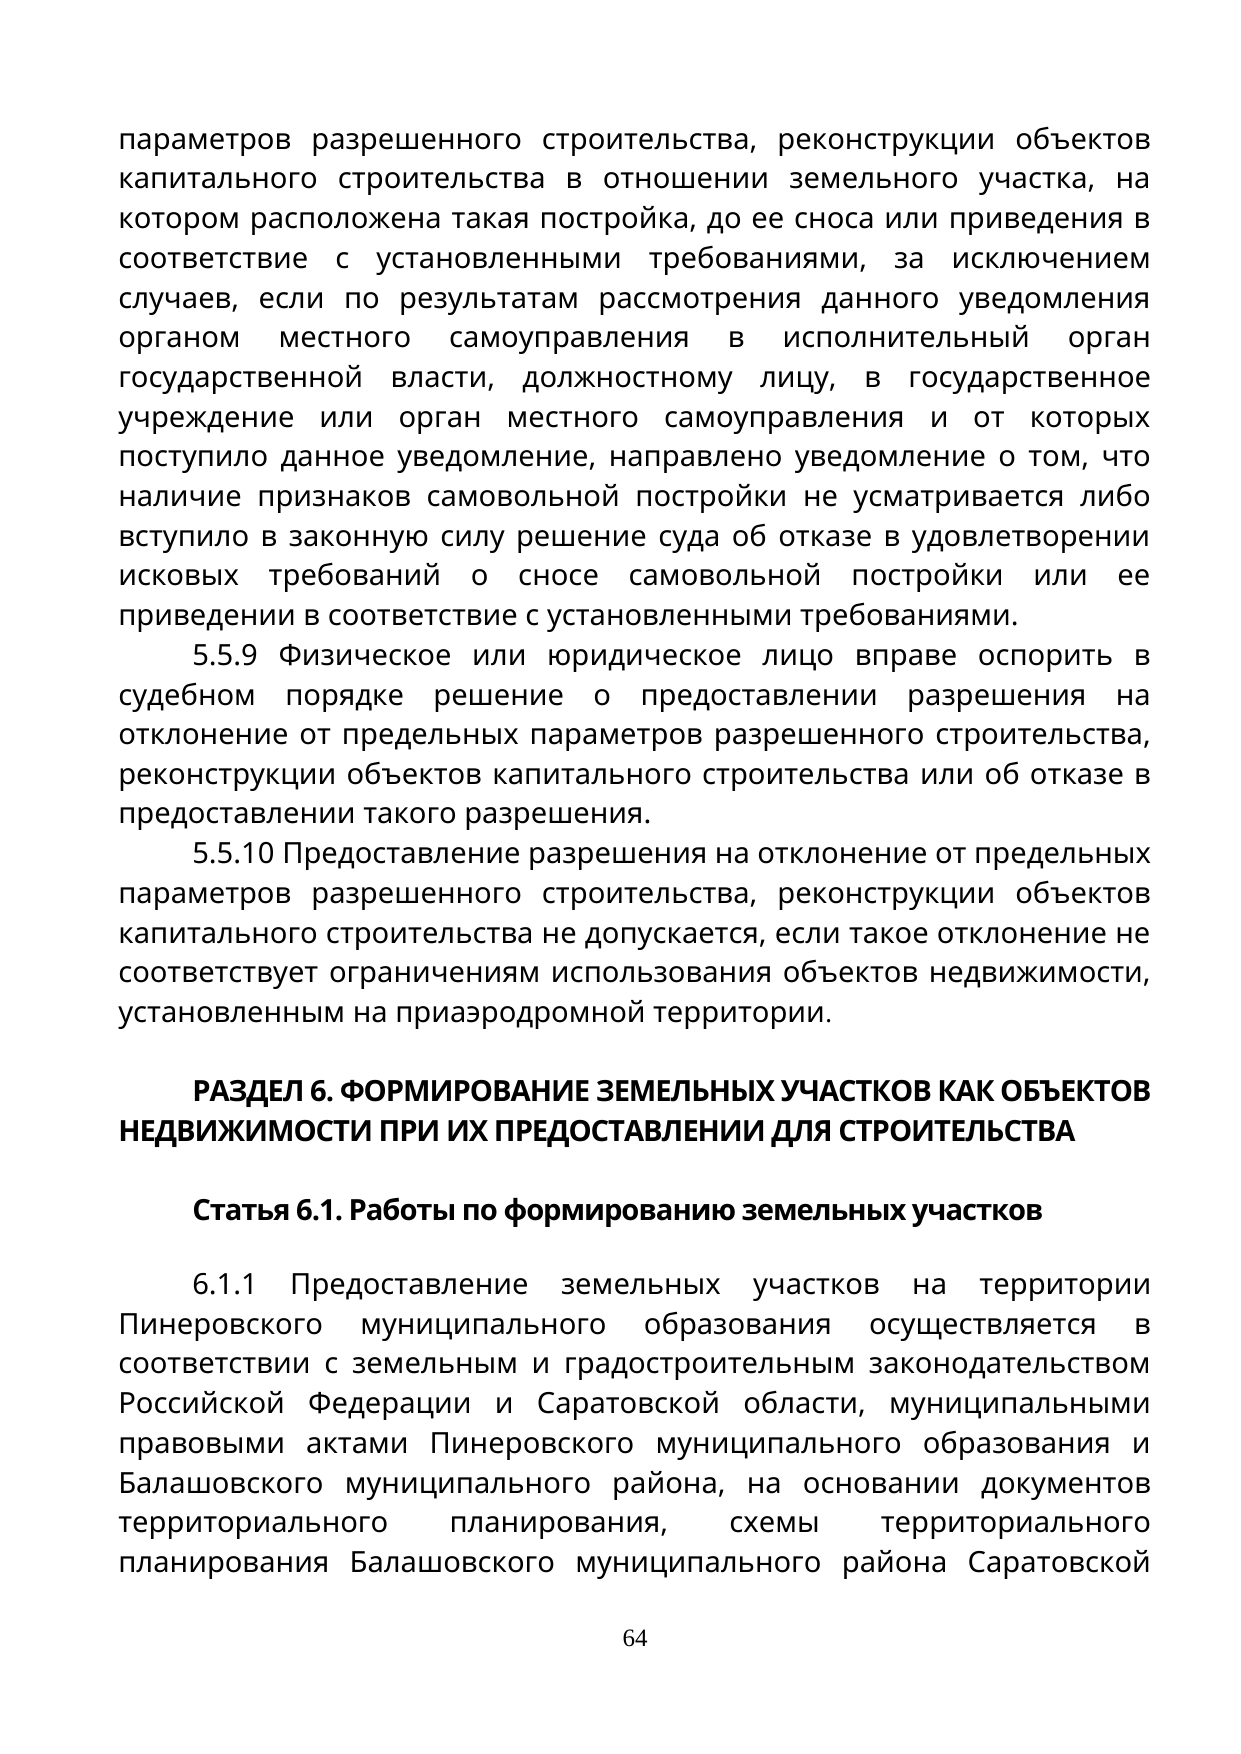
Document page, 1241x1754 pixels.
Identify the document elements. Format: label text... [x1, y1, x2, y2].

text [118, 1263, 1152, 1581]
text РАЗДЕЛ 6. ФОРМИРОВАНИЕ ЗЕМЕЛЬНЫХ УЧАСТКОВ КАК ОБЪЕКТОВ НЕДВИЖИМОСТИ ПРИ ИХ ПРЕДОСТАВЛЕНИИ ДЛЯ СТРОИТЕЛЬСТВА [118, 1071, 1152, 1150]
subtitle Статья 6.1. Работы по формированию земельных участков [118, 1190, 1152, 1229]
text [118, 118, 1152, 634]
text 5.5.10 Предоставление разрешения на отклонение от предельных параметров разрешенного строительства, реконструкции объектов капитального строительства не допускается, если такое отклонение не соответствует ограничениям использования объектов недвижимости, установленным на приаэродромной территории. [118, 832, 1152, 1031]
text 5.5.9 Физическое или юридическое лицо вправе оспорить в судебном порядке решение о предоставлении разрешения на отклонение от предельных параметров разрешенного строительства, реконструкции объектов капитального строительства или об отказе в предоставлении такого разрешения. [118, 634, 1152, 832]
